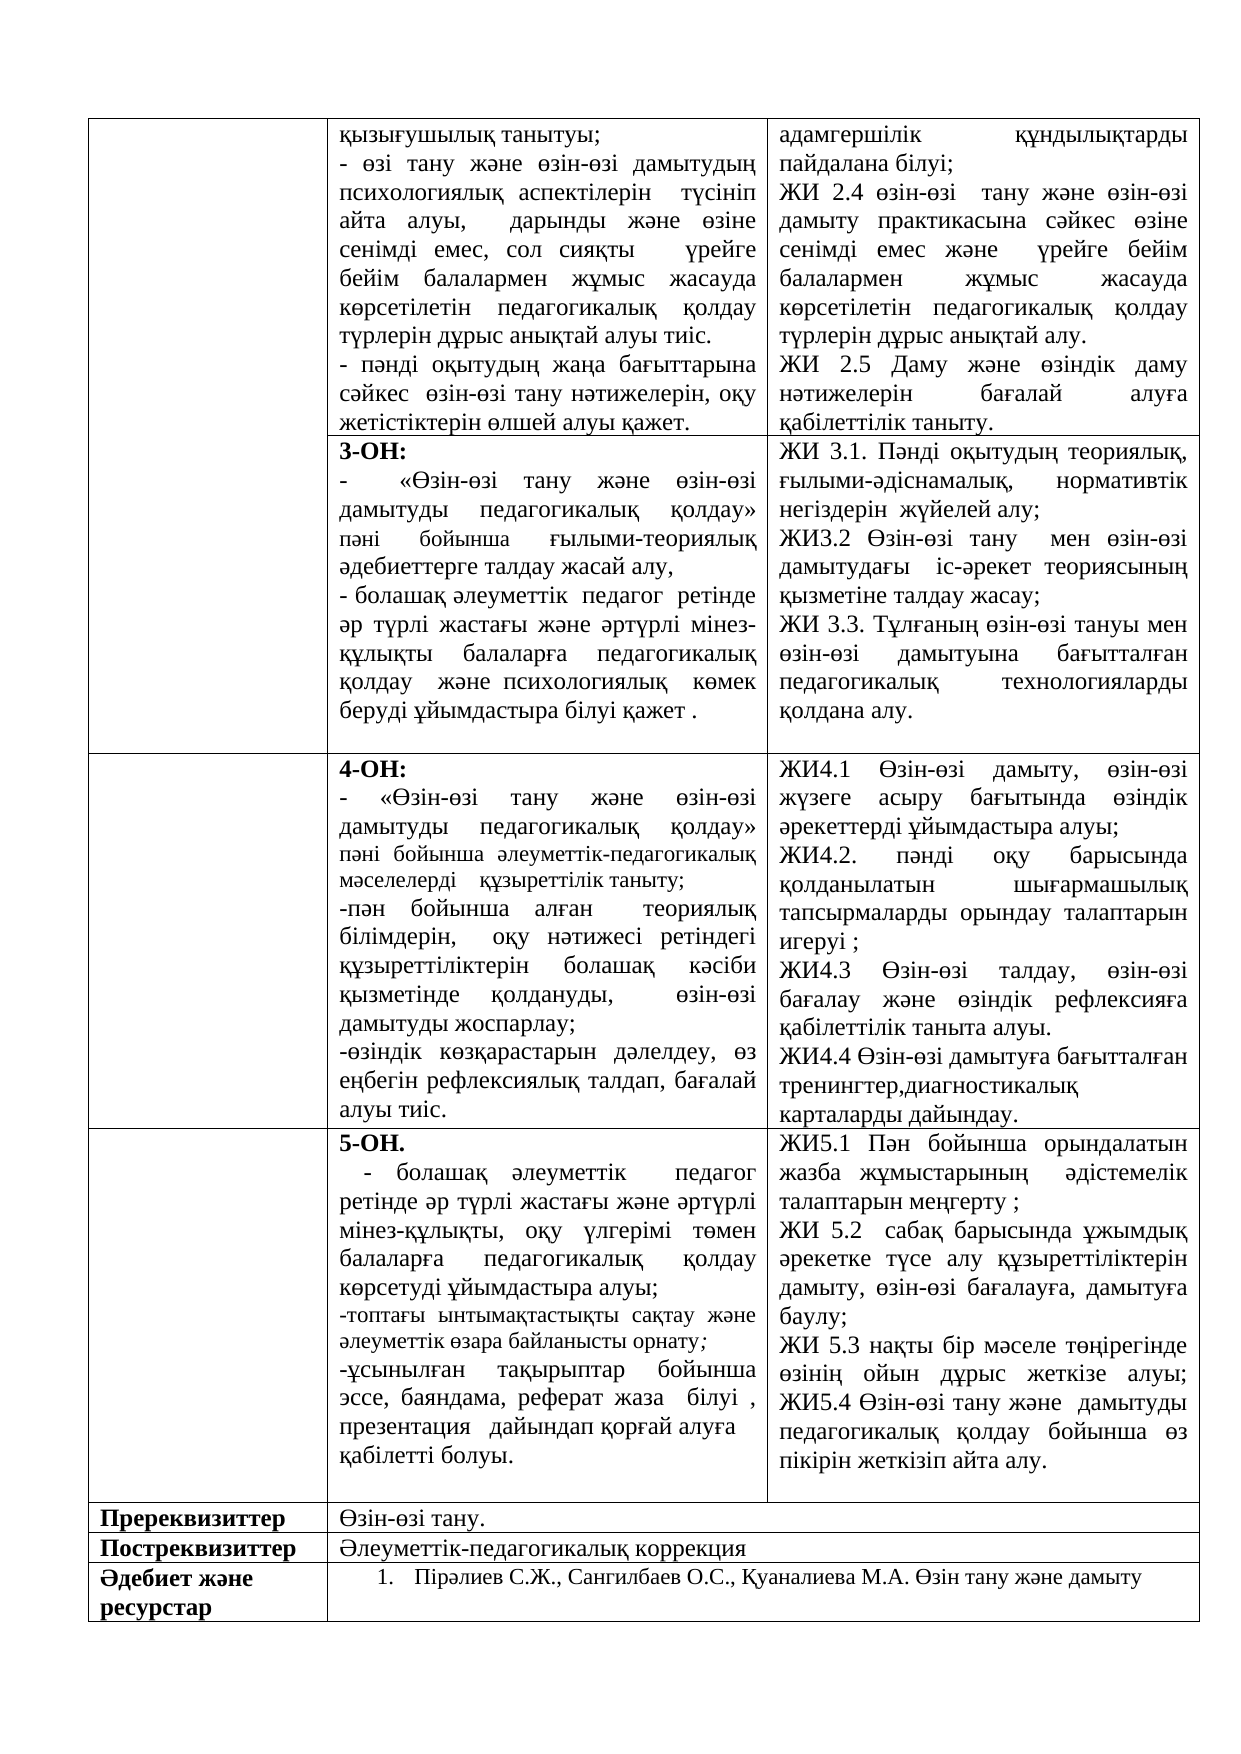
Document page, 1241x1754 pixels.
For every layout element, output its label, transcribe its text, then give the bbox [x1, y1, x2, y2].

table_cell ЖИ4.1 Өзін-өзі дамыту, өзін-өзі жүзеге асыру бағытында өзіндік әрекеттерді ұйымдастыра алуы; ЖИ4.2. пәнді оқу барысында қолданылатын шығармашылық тапсырмаларды орындау талаптарын игеруі ; ЖИ4.3 Өзін-өзі талдау, өзін-өзі бағалау және өзіндік рефлексияға қабілеттілік таныта алуы. ЖИ4.4 Өзін-өзі дамытуға бағытталған тренингтер,диагностикалық карталарды дайындау. [768, 754, 1199, 1127]
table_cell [328, 119, 767, 435]
table_cell [89, 1129, 327, 1502]
table_cell Постреквизиттер [89, 1533, 327, 1562]
table_cell ЖИ 3.1. Пәнді оқытудың теориялық, ғылыми-әдіснамалық, нормативтік негіздерін жүйелей алу; ЖИ3.2 Өзін-өзі тану мен өзін-өзі дамытудағы іс-әрекет теориясының қызметіне талдау жасау; ЖИ 3.3. Тұлғаның өзін-өзі тануы мен өзін-өзі дамытуына бағытталған педагогикалық технологияларды қолдана алу. [768, 436, 1199, 753]
table_cell Әлеуметтік-педагогикалық коррекция [328, 1533, 1199, 1562]
table_cell Пререквизиттер [89, 1503, 327, 1532]
table_cell 4-ОН: - «Өзін-өзі тану және өзін-өзі дамытуды педагогикалық қолдау» пәні бойынша әлеуметтік-педагогикалық мәселелерді құзыреттілік таныту; -пән бойынша алған теориялық білімдерін, оқу нәтижесі ретіндегі құзыреттіліктерін болашақ кәсіби қызметінде қолдануды, өзін-өзі дамытуды жоспарлау; -өзіндік көзқарастарын дәлелдеу, өз еңбегін рефлексиялық талдап, бағалай алуы тиіс. [328, 754, 767, 1127]
table_cell Өзін-өзі тану. [328, 1503, 1199, 1532]
table_cell ЖИ5.1 Пән бойынша орындалатын жазба жұмыстарының әдістемелік талаптарын меңгерту ; ЖИ 5.2 сабақ барысында ұжымдық әрекетке түсе алу құзыреттіліктерін дамыту, өзін-өзі бағалауға, дамытуға баулу; ЖИ 5.3 нақты бір мәселе төңірегінде өзінің ойын дұрыс жеткізе алуы; ЖИ5.4 Өзін-өзі тану және дамытуды педагогикалық қолдау бойынша өз пікірін жеткізіп айта алу. [768, 1129, 1199, 1502]
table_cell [768, 119, 1199, 435]
table_cell 5-ОН. - болашақ әлеуметтік педагог ретінде әр түрлі жастағы және әртүрлі мінез-құлықты, оқу үлгерімі төмен балаларға педагогикалық қолдау көрсетуді ұйымдастыра алуы; -топтағы ынтымақтастықты сақтау және әлеуметтік өзара байланысты орнату; -ұсынылған тақырыптар бойынша эссе, баяндама, реферат жаза білуі , презентация дайындап қорғай алуға қабілетті болуы. [328, 1129, 767, 1502]
table_cell [89, 754, 327, 1127]
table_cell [89, 1563, 327, 1621]
table_cell 3-ОН: - «Өзін-өзі тану және өзін-өзі дамытуды педагогикалық қолдау» пәні бойынша ғылыми-теориялық әдебиеттерге талдау жасай алу, - болашақ әлеуметтік педагог ретінде әр түрлі жастағы және әртүрлі мінез-құлықты балаларға педагогикалық қолдау және психологиялық көмек беруді ұйымдастыра білуі қажет . [328, 436, 767, 753]
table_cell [328, 1563, 1199, 1621]
